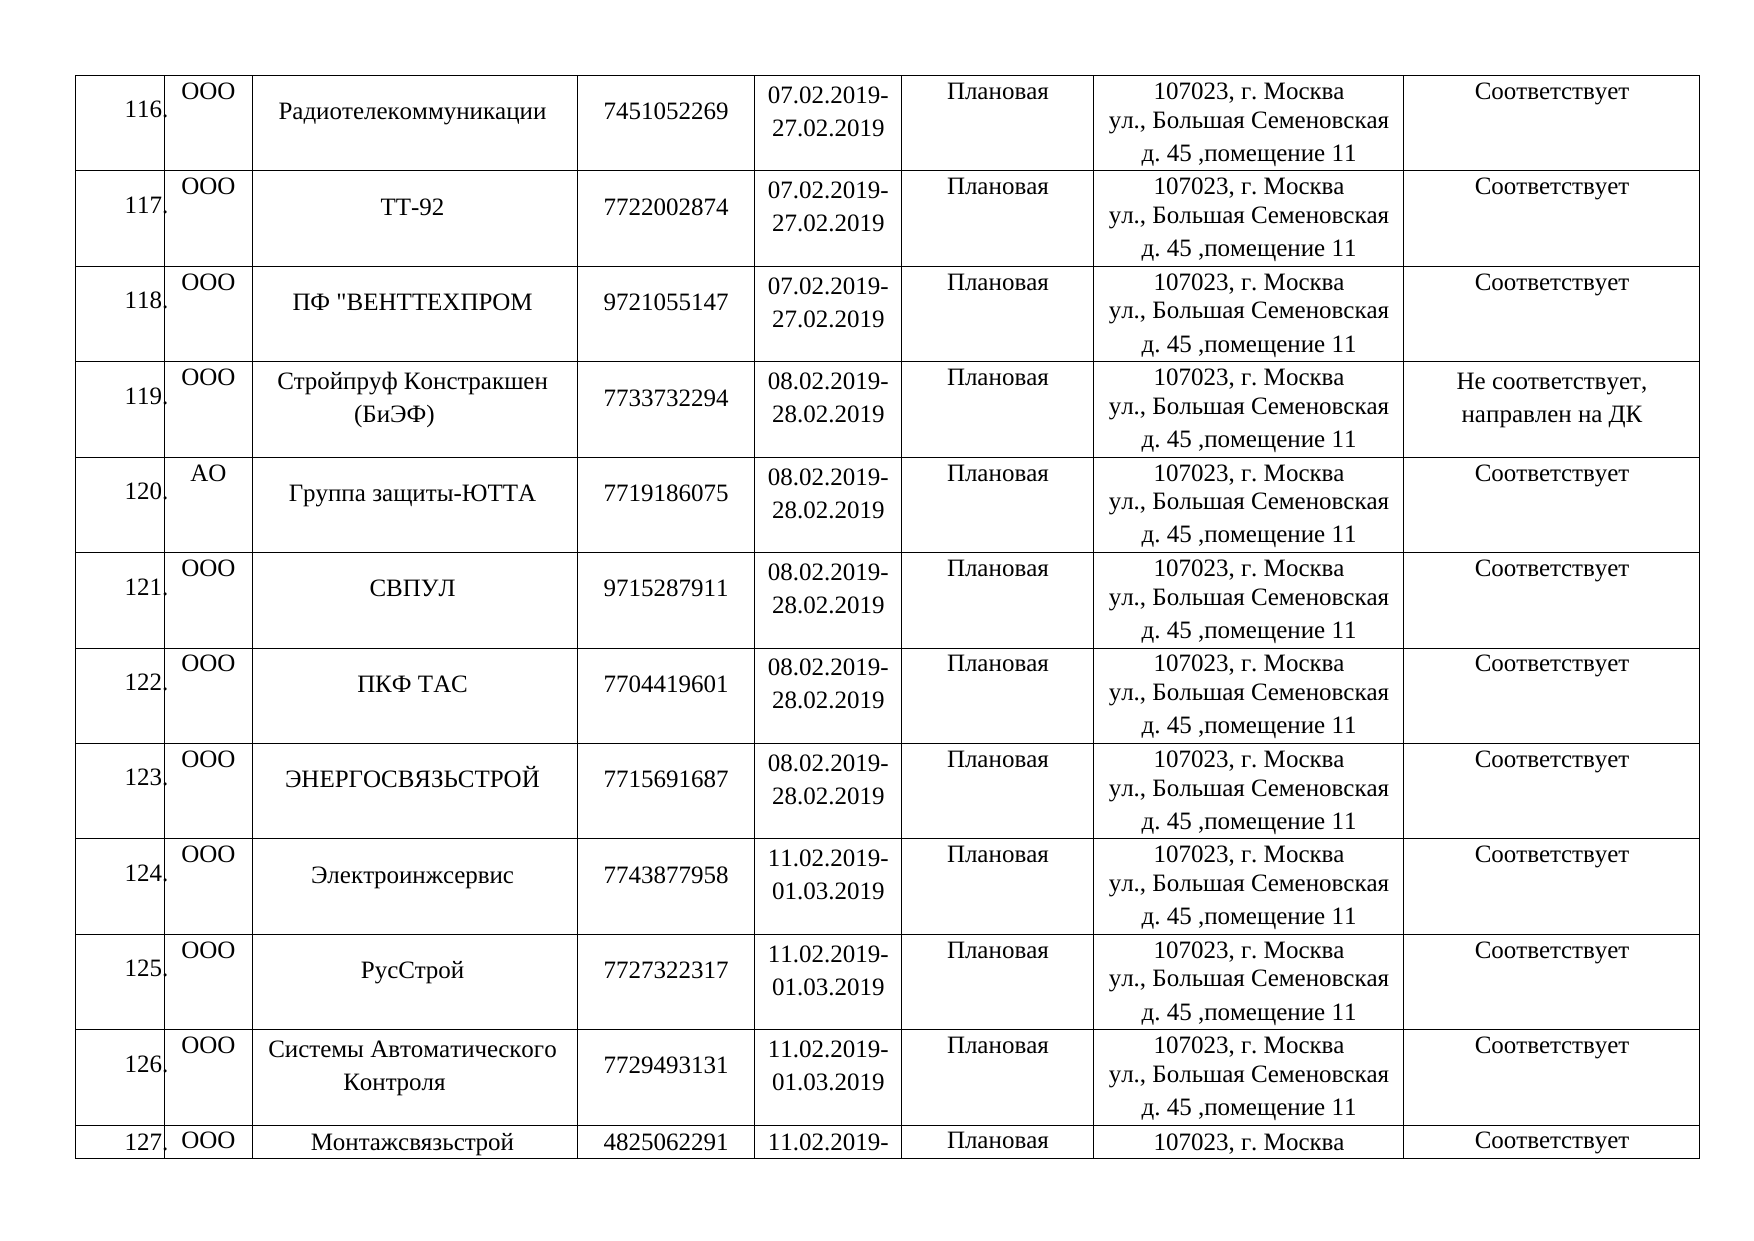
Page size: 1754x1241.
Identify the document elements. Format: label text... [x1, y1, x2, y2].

table_cell 07.02.2019-27.02.2019 [755, 267, 901, 361]
table_cell Радиотелекоммуникации [253, 76, 577, 170]
table_cell [76, 935, 164, 1029]
table_cell 11.02.2019-01.03.2019 [755, 1030, 901, 1124]
table_cell 7729493131 [578, 1030, 754, 1124]
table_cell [1094, 1030, 1403, 1124]
table_cell СВПУЛ [253, 553, 577, 647]
table_cell Монтажсвязьстрой [253, 1126, 577, 1157]
table_cell [76, 76, 164, 170]
table_cell Плановая [902, 267, 1093, 361]
table_cell РусСтрой [253, 935, 577, 1029]
table_cell ПКФ ТАС [253, 649, 577, 743]
table_cell Соответствует [1404, 649, 1699, 743]
table_cell 107023, г. Москва ул., Большая Семеновская д. 45 ,помещение 11 [1094, 267, 1403, 361]
table_cell 7719186075 [578, 458, 754, 552]
table_cell Плановая [902, 458, 1093, 552]
table_cell 7727322317 [578, 935, 754, 1029]
table_cell Плановая [902, 1126, 1093, 1157]
table_cell Соответствует [1404, 1126, 1699, 1157]
table_cell ООО [165, 553, 252, 647]
table_cell ООО [165, 171, 252, 266]
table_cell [755, 1126, 901, 1157]
table_cell 107023, г. Москва ул., Большая Семеновская д. 45 ,помещение 11 [1094, 649, 1403, 743]
table_cell 08.02.2019-28.02.2019 [755, 649, 901, 743]
table_cell Соответствует [1404, 171, 1699, 266]
table_cell 107023, г. Москва ул., Большая Семеновская д. 45 ,помещение 11 [1094, 553, 1403, 647]
table_cell Плановая [902, 1030, 1093, 1124]
table_cell 11.02.2019-01.03.2019 [755, 935, 901, 1029]
table_cell Соответствует [1404, 744, 1699, 838]
table_cell Системы Автоматического Контроля [253, 1030, 577, 1124]
table_cell ООО [165, 362, 252, 457]
table_cell [76, 1126, 164, 1157]
table_cell 107023, г. Москва ул., Большая Семеновская д. 45 ,помещение 11 [1094, 935, 1403, 1029]
table_cell 07.02.2019-27.02.2019 [755, 171, 901, 266]
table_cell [1094, 1126, 1403, 1157]
table_cell 7743877958 [578, 839, 754, 934]
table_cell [1094, 76, 1403, 170]
table_cell 107023, г. Москва ул., Большая Семеновская д. 45 ,помещение 11 [1094, 362, 1403, 457]
table_cell Соответствует [1404, 839, 1699, 934]
table_cell Плановая [902, 171, 1093, 266]
table_cell [76, 553, 164, 647]
table_cell ООО [165, 744, 252, 838]
table_cell 9715287911 [578, 553, 754, 647]
table_cell Не соответствует, направлен на ДК [1404, 362, 1699, 457]
table_cell 11.02.2019-01.03.2019 [755, 839, 901, 934]
table_cell Плановая [902, 935, 1093, 1029]
table_cell АО [165, 458, 252, 552]
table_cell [1094, 171, 1403, 266]
table_cell Соответствует [1404, 76, 1699, 170]
table_cell ООО [165, 1126, 252, 1157]
table_cell Соответствует [1404, 458, 1699, 552]
table_cell ООО [165, 839, 252, 934]
table_cell ЭНЕРГОСВЯЗЬСТРОЙ [253, 744, 577, 838]
table_cell Соответствует [1404, 267, 1699, 361]
table_cell [76, 1030, 164, 1124]
table_cell 107023, г. Москва ул., Большая Семеновская д. 45 ,помещение 11 [1094, 744, 1403, 838]
table_cell [76, 744, 164, 838]
table_cell 08.02.2019-28.02.2019 [755, 553, 901, 647]
table_cell 107023, г. Москва ул., Большая Семеновская д. 45 ,помещение 11 [1094, 458, 1403, 552]
table_cell Соответствует [1404, 935, 1699, 1029]
table_cell 7722002874 [578, 171, 754, 266]
table_cell [76, 458, 164, 552]
table_cell ООО [165, 1030, 252, 1124]
table_cell ПФ "ВЕНТТЕХПРОМ [253, 267, 577, 361]
table_cell Плановая [902, 839, 1093, 934]
table_cell 08.02.2019-28.02.2019 [755, 744, 901, 838]
table_cell 7733732294 [578, 362, 754, 457]
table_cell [755, 76, 901, 170]
table_cell Плановая [902, 76, 1093, 170]
table_cell [76, 649, 164, 743]
table_cell [76, 362, 164, 457]
table_cell ООО [165, 935, 252, 1029]
table_cell Электроинжсервис [253, 839, 577, 934]
table_cell Группа защиты-ЮТТА [253, 458, 577, 552]
table_cell 7704419601 [578, 649, 754, 743]
table_cell ООО [165, 76, 252, 170]
table_cell ООО [165, 649, 252, 743]
table_cell ТТ-92 [253, 171, 577, 266]
table_cell ООО [165, 267, 252, 361]
table_cell 08.02.2019-28.02.2019 [755, 362, 901, 457]
table_cell 9721055147 [578, 267, 754, 361]
table_cell Плановая [902, 744, 1093, 838]
table_cell Соответствует [1404, 1030, 1699, 1124]
table_cell [76, 267, 164, 361]
table_cell Соответствует [1404, 553, 1699, 647]
table_cell Плановая [902, 362, 1093, 457]
table_cell [76, 839, 164, 934]
table_cell 7451052269 [578, 76, 754, 170]
table_cell Плановая [902, 553, 1093, 647]
table_cell 4825062291 [578, 1126, 754, 1157]
table_cell [76, 171, 164, 266]
table_cell 08.02.2019-28.02.2019 [755, 458, 901, 552]
table_cell Стройпруф Констракшен (БиЭФ) [253, 362, 577, 457]
table_cell Плановая [902, 649, 1093, 743]
table_cell 107023, г. Москва ул., Большая Семеновская д. 45 ,помещение 11 [1094, 839, 1403, 934]
table_cell 7715691687 [578, 744, 754, 838]
